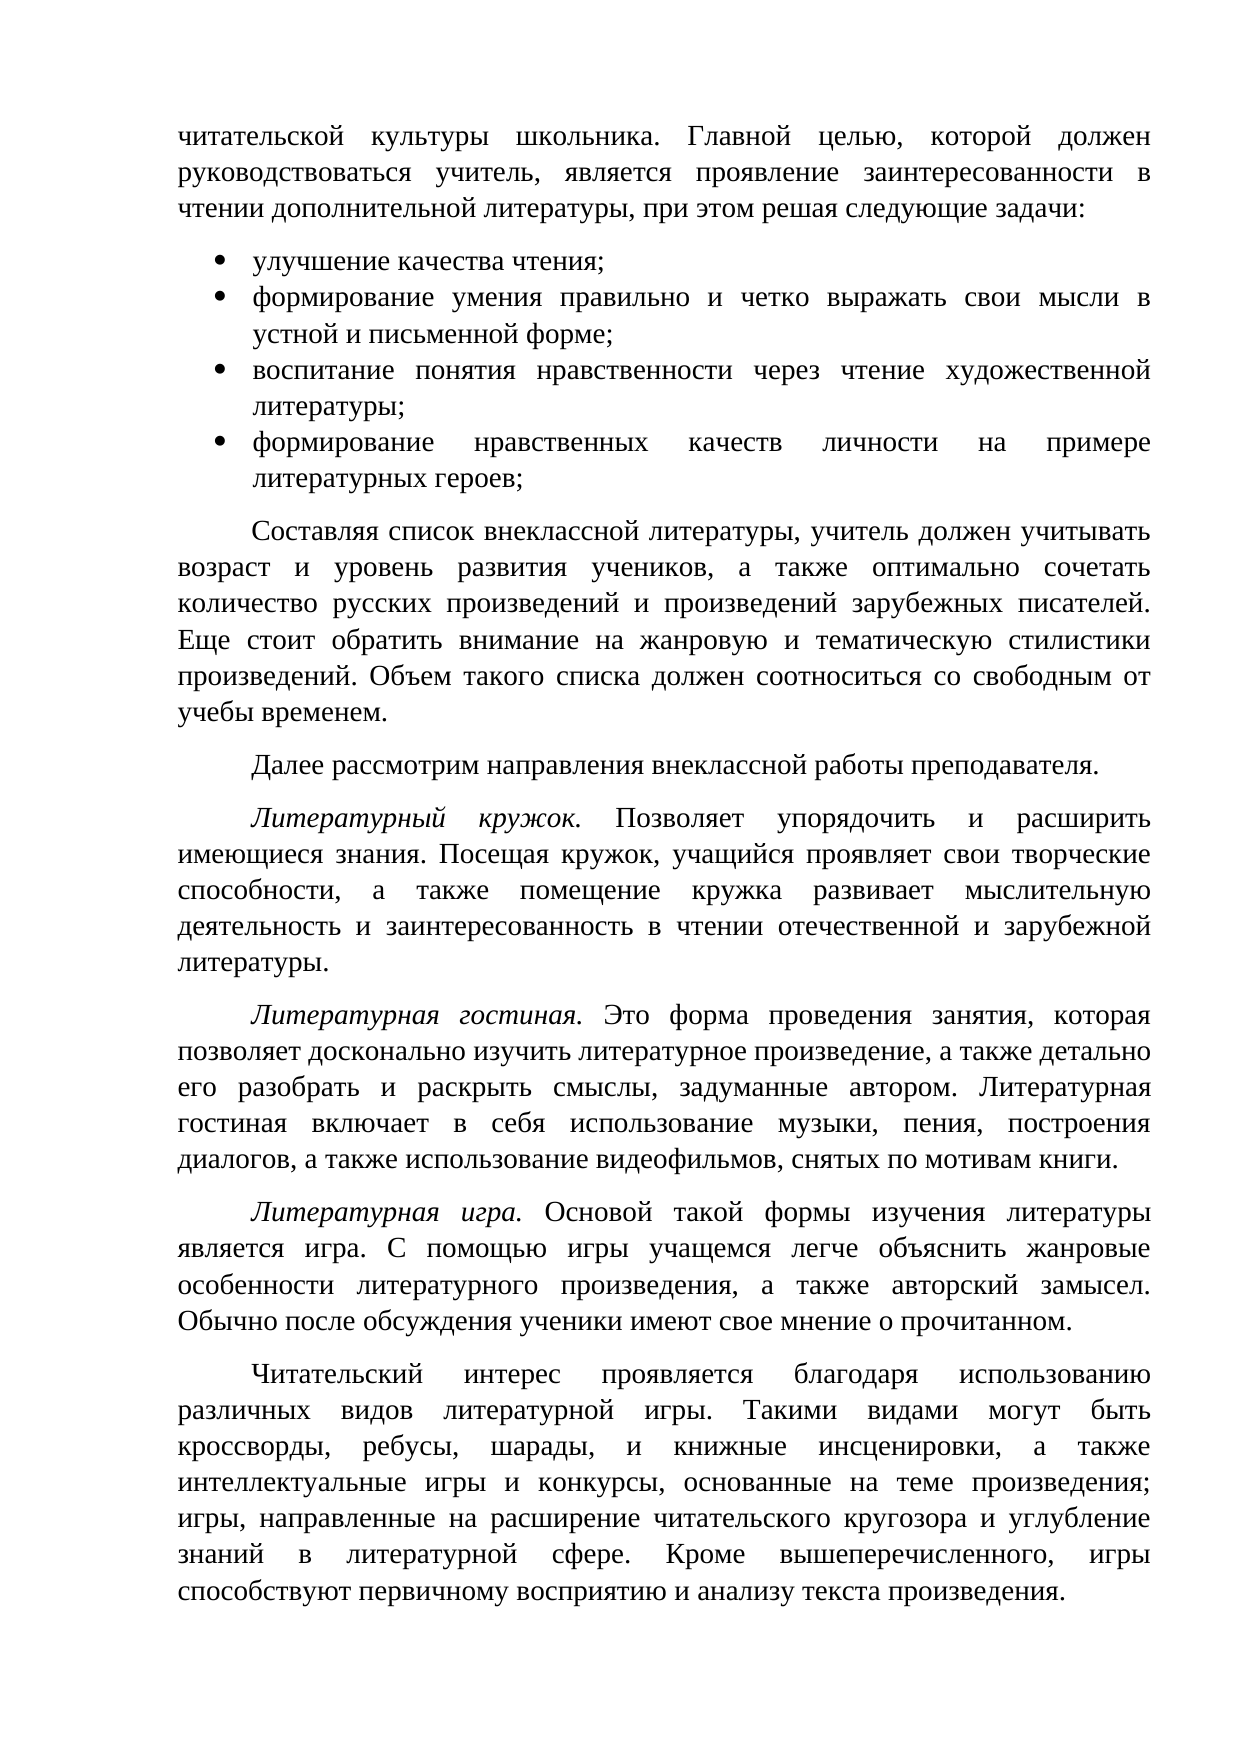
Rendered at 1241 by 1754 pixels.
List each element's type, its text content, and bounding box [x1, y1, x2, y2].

list улучшение качества чтения; [215, 243, 1152, 277]
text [177, 118, 1152, 224]
list формирование нравственных качеств личности на примере литературных героев; [215, 424, 1152, 494]
text Литературная игра. Основой такой формы изучения литературы является игра. С помощью игры учащемся легче объяснить жанровые особенности литературного произведения, а также авторский замысел. Обычно после обсуждения ученики имеют свое мнение о прочитанном. [177, 1194, 1152, 1336]
text Далее рассмотрим направления внеклассной работы преподавателя. [177, 747, 1152, 780]
text Литературный кружок. Позволяет упорядочить и расширить имеющиеся знания. Посещая кружок, учащийся проявляет свои творческие способности, а также помещение кружка развивает мыслительную деятельность и заинтересованность в чтении отечественной и зарубежной литературы. [177, 800, 1152, 978]
text Читательский интерес проявляется благодаря использованию различных видов литературной игры. Такими видами могут быть кроссворды, ребусы, шарады, и книжные инсценировки, а также интеллектуальные игры и конкурсы, основанные на теме произведения; игры, направленные на расширение читательского кругозора и углубление знаний в литературной сфере. Кроме вышеперечисленного, игры способствуют первичному восприятию и анализу текста произведения. [177, 1356, 1152, 1606]
text Литературная гостиная. Это форма проведения занятия, которая позволяет досконально изучить литературное произведение, а также детально его разобрать и раскрыть смыслы, задуманные автором. Литературная гостиная включает в себя использование музыки, пения, построения диалогов, а также использование видеофильмов, снятых по мотивам книги. [177, 997, 1152, 1175]
list формирование умения правильно и четко выражать свои мысли в устной и письменной форме; [215, 279, 1152, 349]
text Составляя список внеклассной литературы, учитель должен учитывать возраст и уровень развития учеников, а также оптимально сочетать количество русских произведений и произведений зарубежных писателей. Еще стоит обратить внимание на жанровую и тематическую стилистики произведений. Объем такого списка должен соотноситься со свободным от учебы временем. [177, 513, 1152, 728]
list воспитание понятия нравственности через чтение художественной литературы; [215, 352, 1152, 422]
